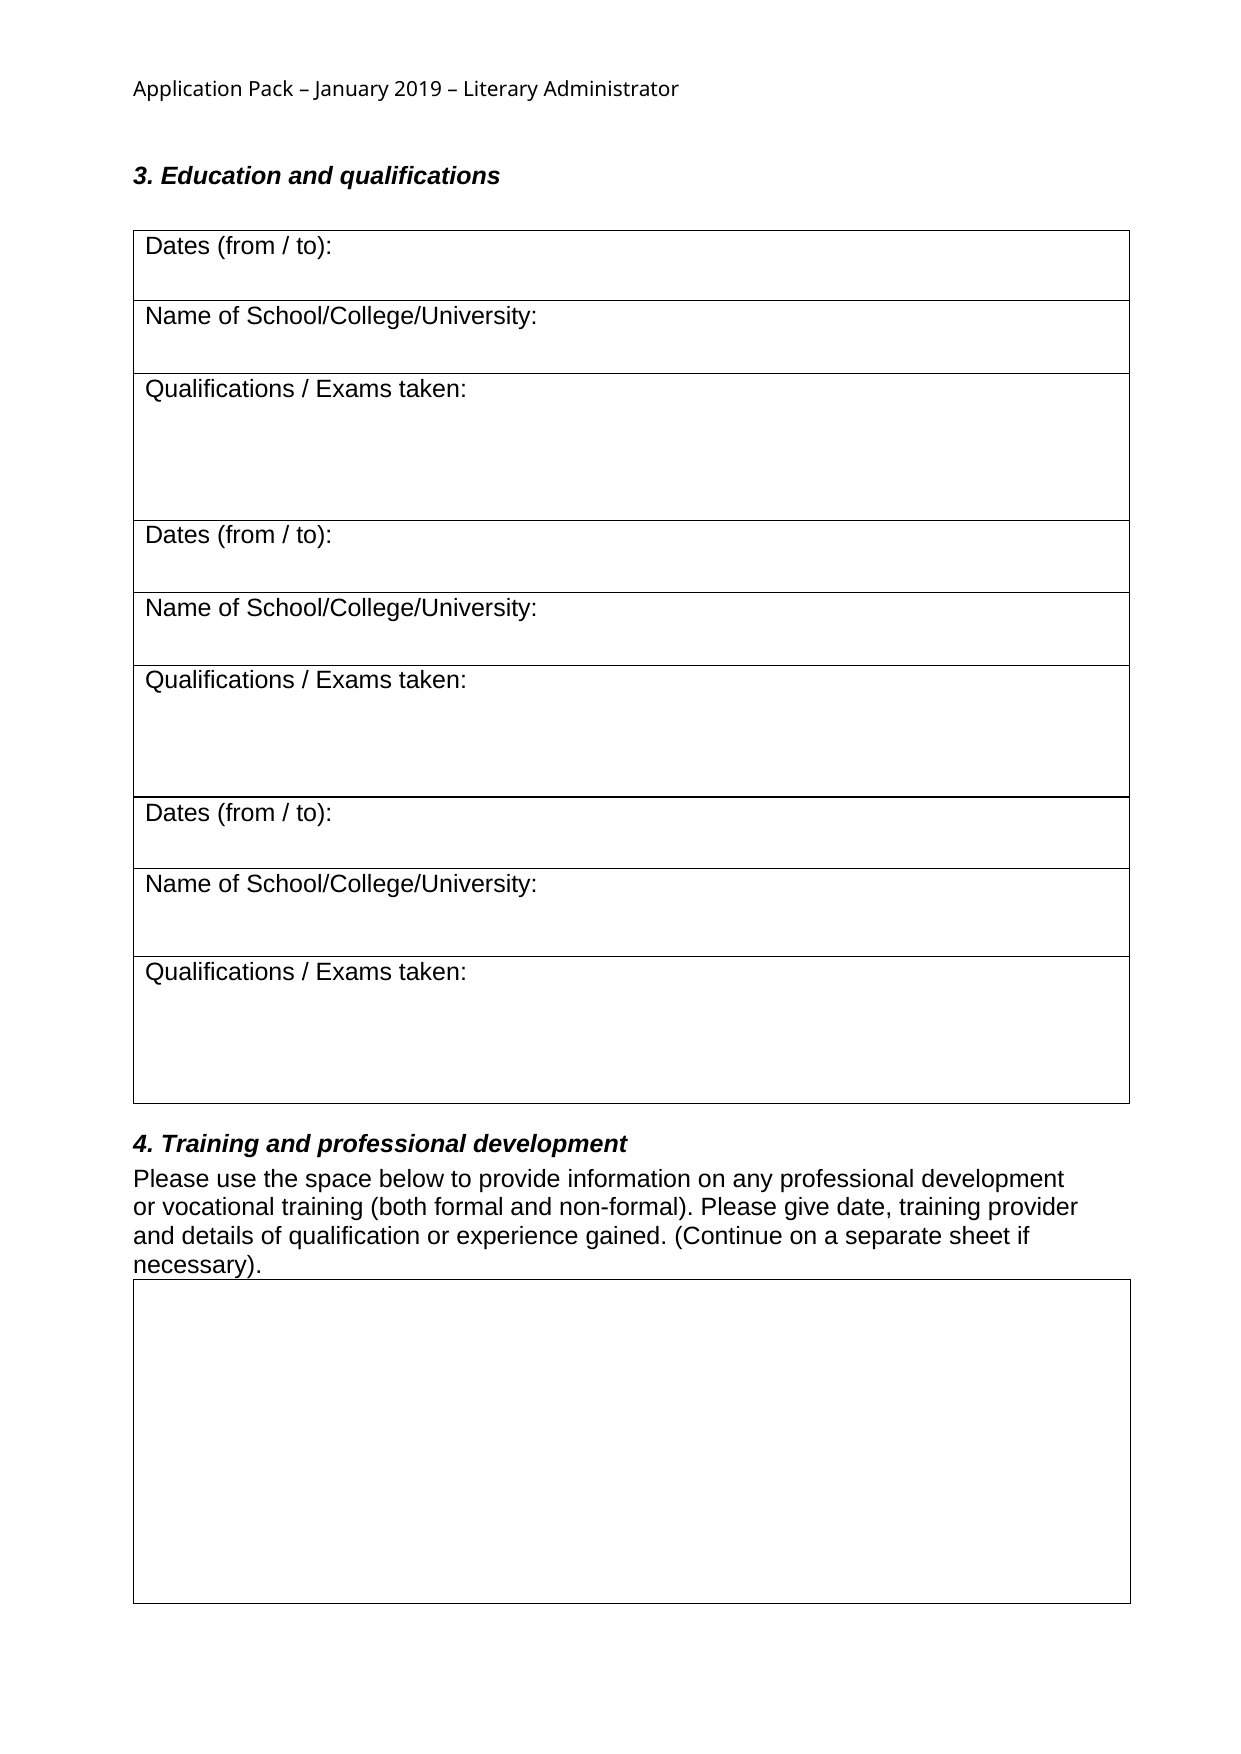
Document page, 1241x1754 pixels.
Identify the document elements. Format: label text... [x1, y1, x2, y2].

table_cell Name of School/College/University: [134, 301, 1129, 373]
table_cell Dates (from / to): [134, 521, 1129, 592]
table_cell Name of School/College/University: [134, 593, 1129, 664]
table_cell Name of School/College/University: [134, 869, 1129, 956]
text Please use the space below to provide information on any professional development or vocational training (both formal and non-formal). Please give date, training provider and details of qualification or experience gained. (Continue on a separate sheet if necessary). [133, 1164, 1093, 1279]
table_header [134, 1280, 1130, 1602]
table_cell Qualifications / Exams taken: [134, 957, 1129, 1103]
table_cell Dates (from / to): [134, 798, 1129, 868]
table_header Dates (from / to): [134, 231, 1129, 299]
subtitle 3. Education and qualifications [133, 161, 1093, 190]
table_cell Qualifications / Exams taken: [134, 666, 1129, 796]
table_cell Qualifications / Exams taken: [134, 374, 1129, 519]
subtitle 4. Training and professional development [133, 1129, 1093, 1157]
